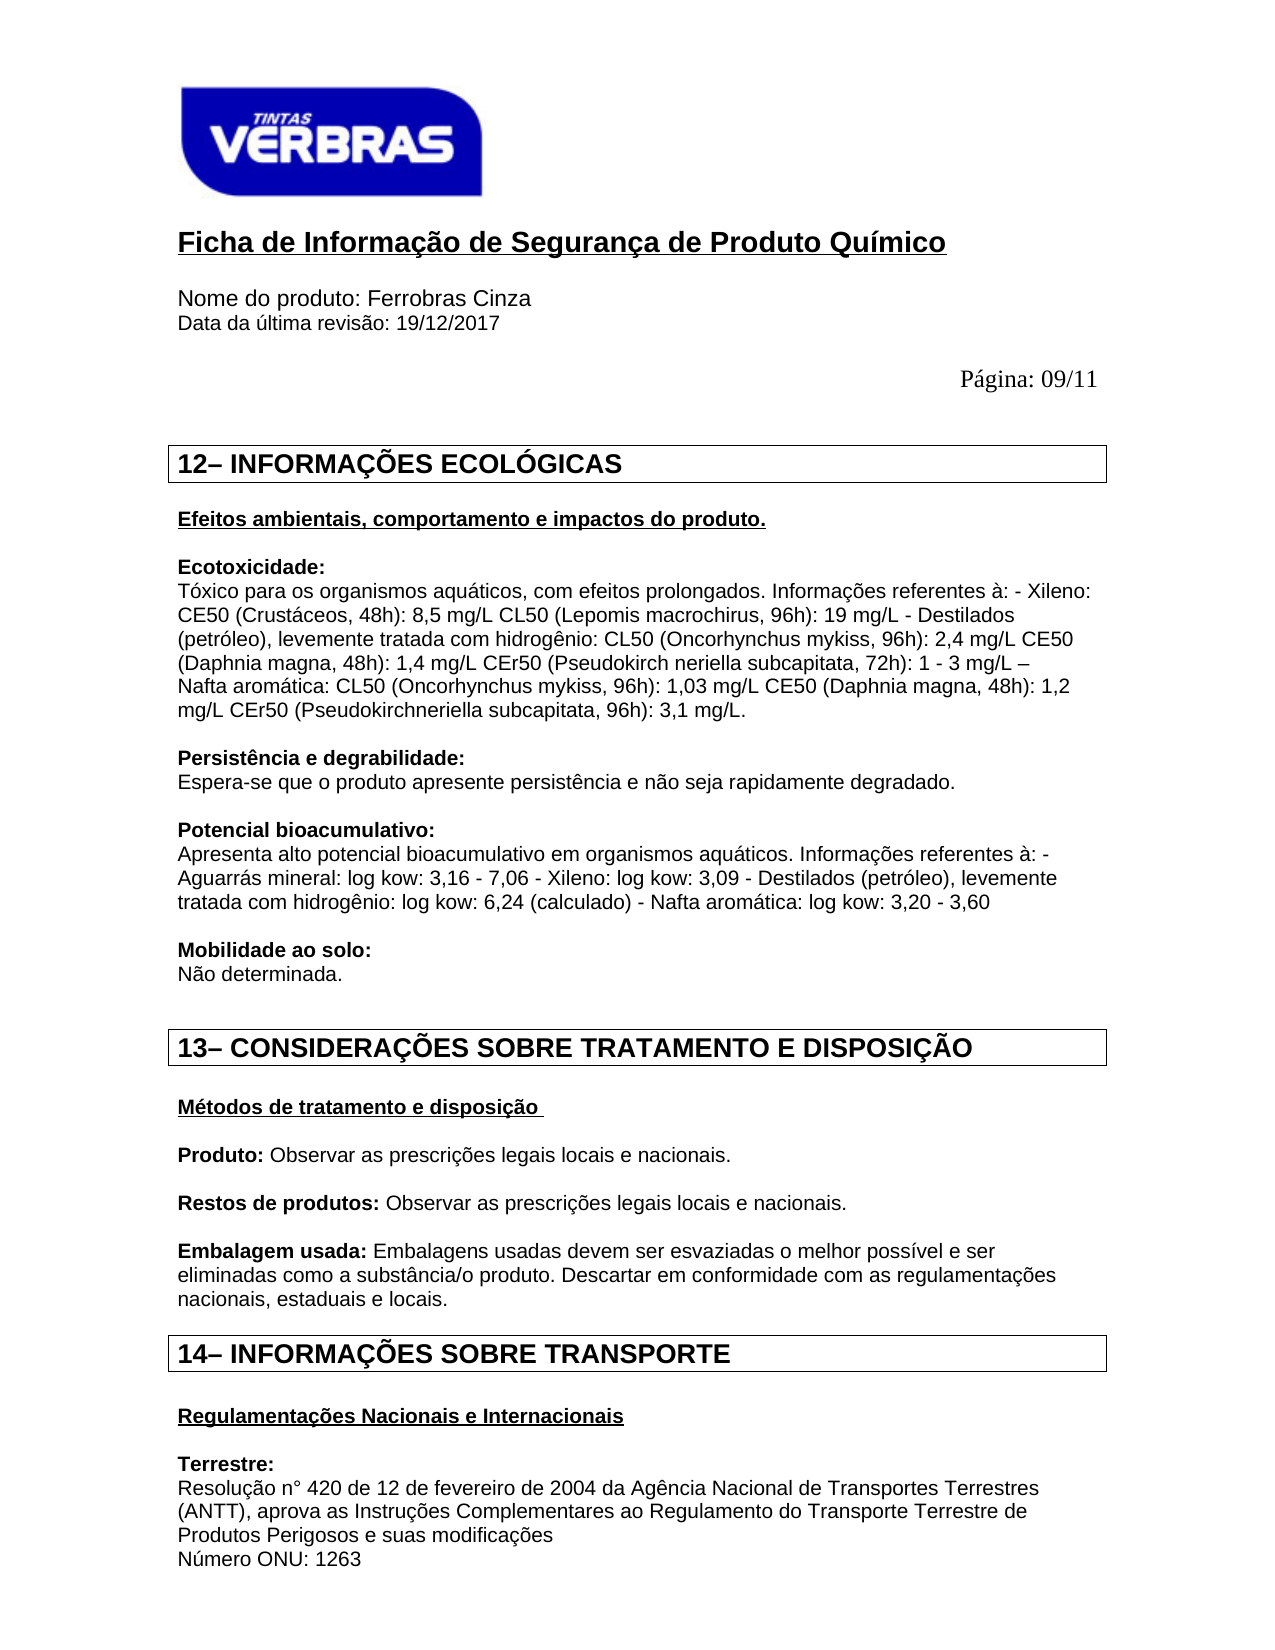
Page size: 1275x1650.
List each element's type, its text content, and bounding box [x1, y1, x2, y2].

text Número ONU: 1263 [177, 1547, 1098, 1571]
text Nafta aromática: CL50 (Oncorhynchus mykiss, 96h): 1,03 mg/L CE50 (Daphnia magna, 48h): 1,2 mg/L CEr50 (Pseudokirchneriella subcapitata, 96h): 3,1 mg/L. [177, 674, 1098, 722]
text Embalagem usada: Embalagens usadas devem ser esvaziadas o melhor possível e ser eliminadas como a substância/o produto. Descartar em conformidade com as regulamentações nacionais, estaduais e locais. [177, 1239, 1098, 1311]
text Não determinada. [177, 962, 1098, 986]
text Persistência e degrabilidade: [177, 746, 1098, 770]
text Métodos de tratamento e disposição [177, 1095, 1098, 1119]
text Efeitos ambientais, comportamento e impactos do produto. [177, 507, 1098, 531]
text Terrestre: [177, 1451, 1098, 1475]
text 13– CONSIDERAÇÕES SOBRE TRATAMENTO E DISPOSIÇÃO [169, 1030, 1106, 1065]
text Resolução n° 420 de 12 de fevereiro de 2004 da Agência Nacional de Transportes Terrestres (ANTT), aprova as Instruções Complementares ao Regulamento do Transporte Terrestre de Produtos Perigosos e suas modificações [177, 1475, 1098, 1547]
text Regulamentações Nacionais e Internacionais [177, 1403, 1098, 1427]
picture [177, 73, 487, 216]
text Potencial bioacumulativo: [177, 818, 1098, 842]
text Espera-se que o produto apresente persistência e não seja rapidamente degradado. [177, 770, 1098, 794]
text Apresenta alto potencial bioacumulativo em organismos aquáticos. Informações referentes à: - Aguarrás mineral: log kow: 3,16 - 7,06 - Xileno: log kow: 3,09 - Destilados (petróleo), levemente tratada com hidrogênio: log kow: 6,24 (calculado) - Nafta aromática: log kow: 3,20 - 3,60 [177, 842, 1098, 914]
text Tóxico para os organismos aquáticos, com efeitos prolongados. Informações referentes à: - Xileno: CE50 (Crustáceos, 48h): 8,5 mg/L CL50 (Lepomis macrochirus, 96h): 19 mg/L - Destilados (petróleo), levemente tratada com hidrogênio: CL50 (Oncorhynchus mykiss, 96h): 2,4 mg/L CE50 (Daphnia magna, 48h): 1,4 mg/L CEr50 (Pseudokirch neriella subcapitata, 72h): 1 - 3 mg/L – [177, 578, 1098, 674]
text Produto: Observar as prescrições legais locais e nacionais. [177, 1143, 1098, 1167]
text 12– INFORMAÇÕES ECOLÓGICAS [169, 446, 1106, 482]
text Restos de produtos: Observar as prescrições legais locais e nacionais. [177, 1191, 1098, 1215]
text Ecotoxicidade: [177, 554, 1098, 578]
text 14– INFORMAÇÕES SOBRE TRANSPORTE [169, 1336, 1106, 1371]
text Mobilidade ao solo: [177, 938, 1098, 962]
